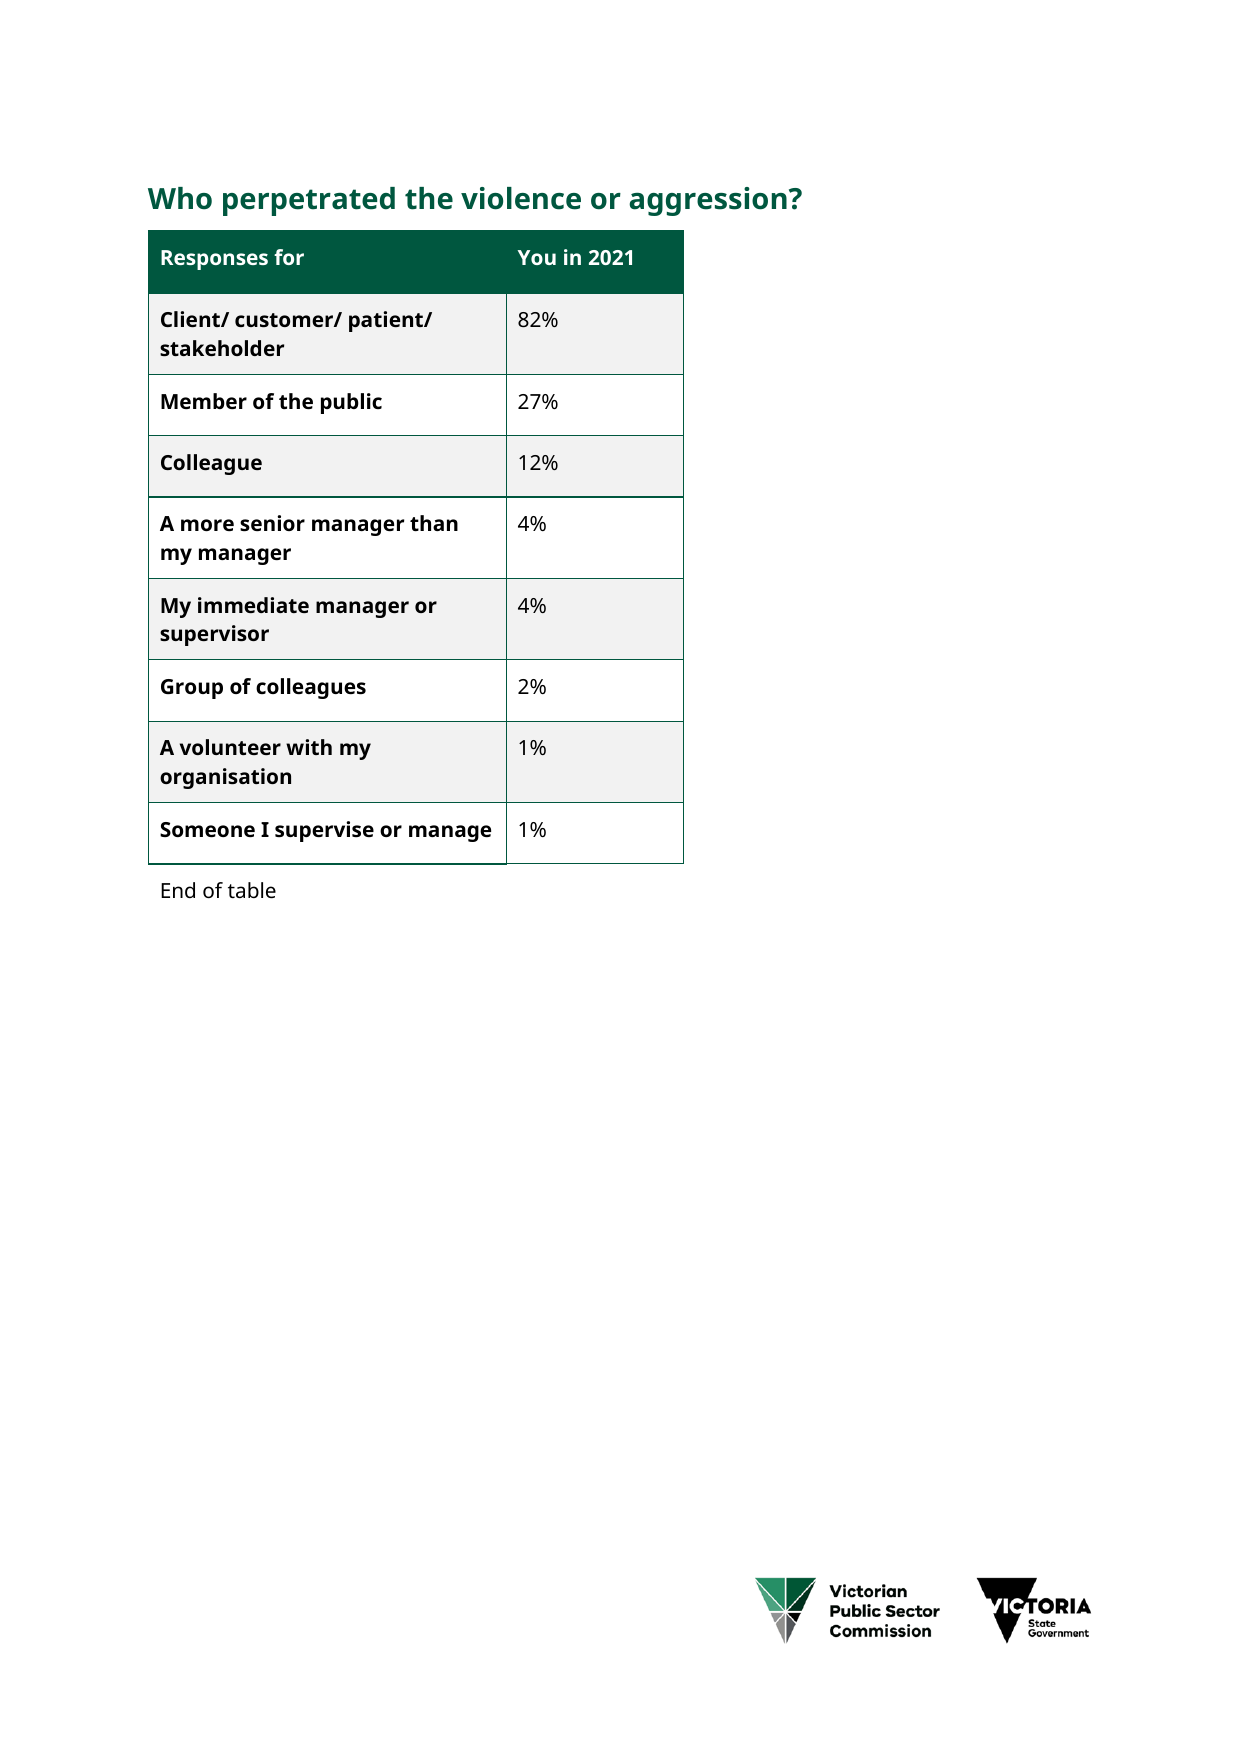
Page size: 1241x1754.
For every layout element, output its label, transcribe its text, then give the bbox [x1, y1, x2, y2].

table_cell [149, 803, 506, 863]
picture [754, 1577, 1093, 1645]
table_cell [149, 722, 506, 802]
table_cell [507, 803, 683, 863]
subtitle Who perpetrated the violence or aggression? [148, 178, 1092, 218]
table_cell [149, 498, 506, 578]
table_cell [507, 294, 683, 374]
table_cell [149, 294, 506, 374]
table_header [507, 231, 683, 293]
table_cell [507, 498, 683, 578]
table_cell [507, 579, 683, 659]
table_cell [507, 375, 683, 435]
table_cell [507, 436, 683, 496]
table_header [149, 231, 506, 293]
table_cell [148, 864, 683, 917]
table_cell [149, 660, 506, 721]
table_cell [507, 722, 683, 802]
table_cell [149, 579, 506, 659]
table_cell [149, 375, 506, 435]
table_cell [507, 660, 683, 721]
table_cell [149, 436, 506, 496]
